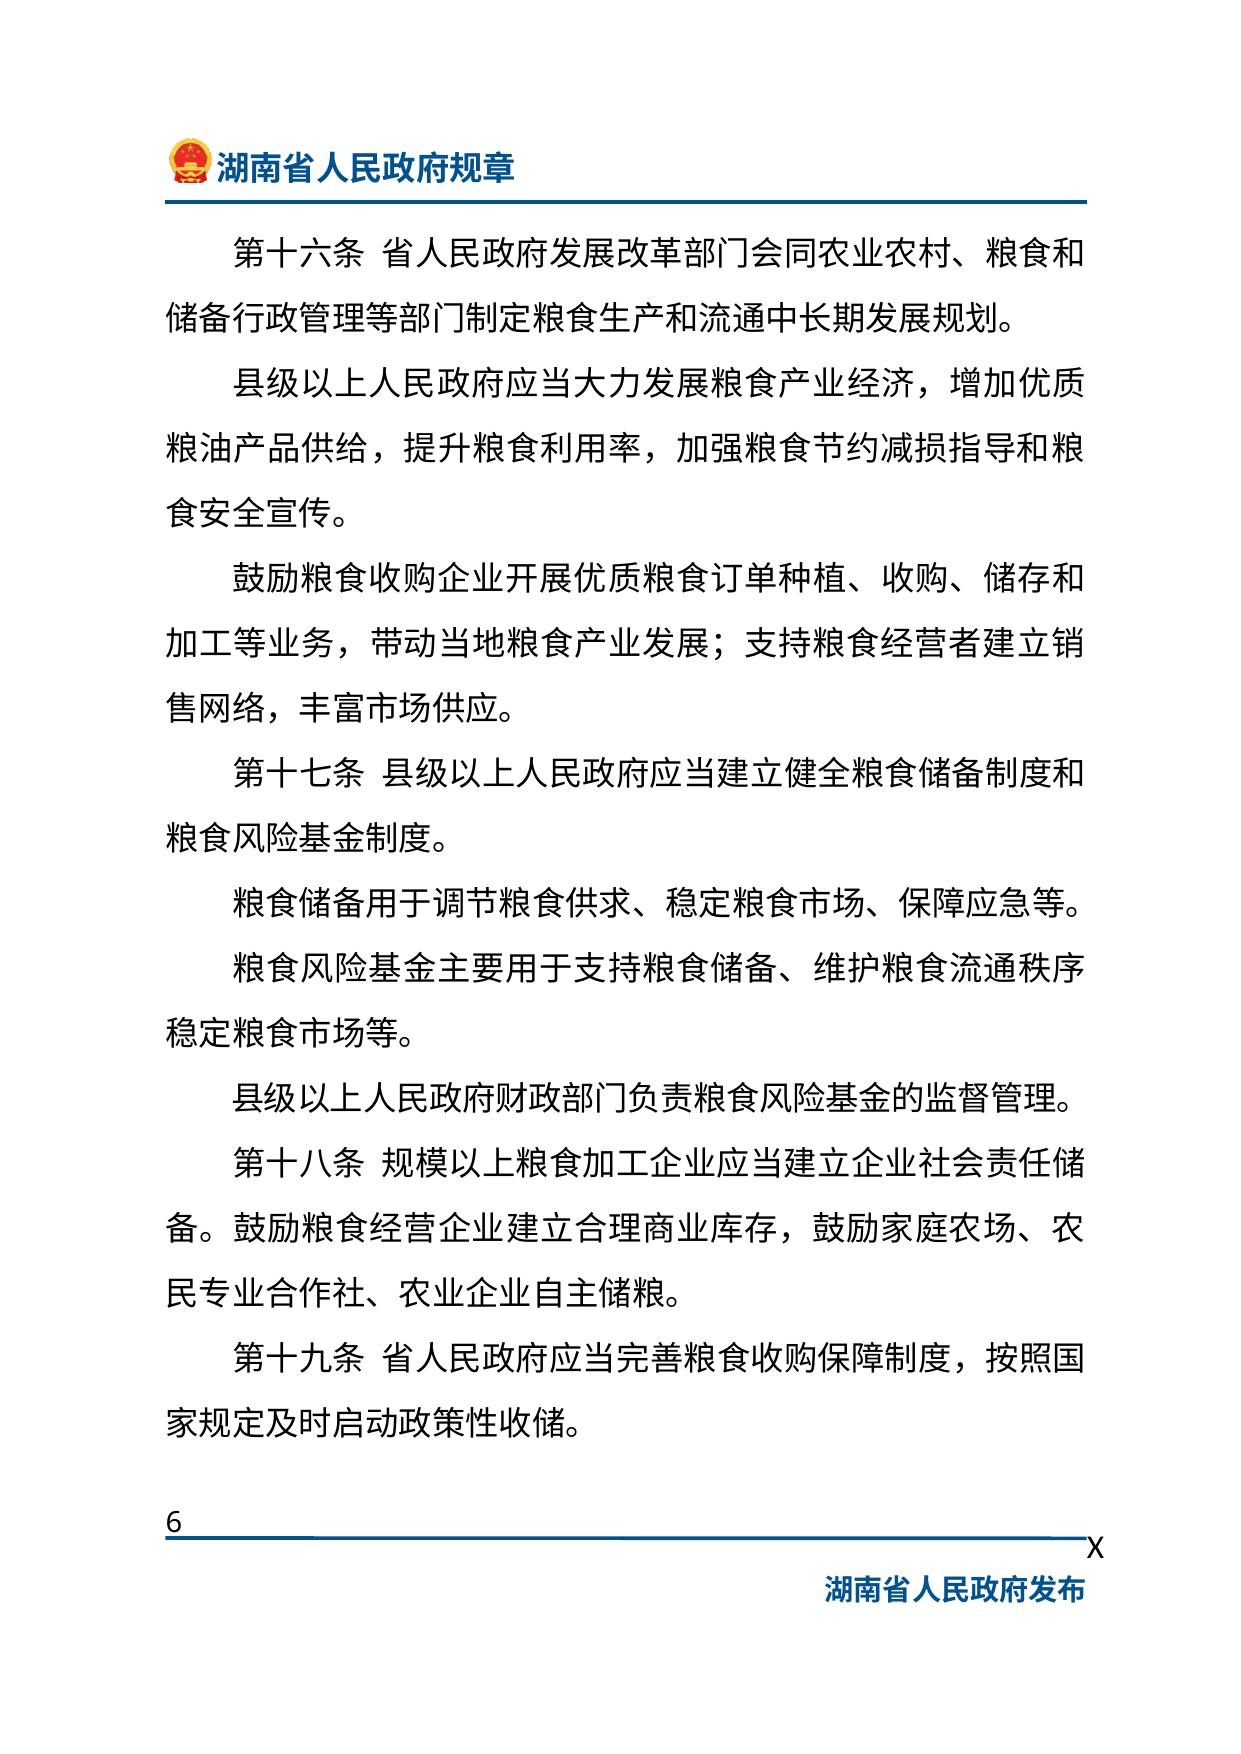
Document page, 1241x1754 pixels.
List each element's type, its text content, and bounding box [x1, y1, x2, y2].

text 鼓励粮食收购企业开展优质粮食订单种植、收购、储存和加工等业务，带动当地粮食产业发展；支持粮食经营者建立销售网络，丰富市场供应。 [165, 544, 1087, 739]
text 第十六条 省人民政府发展改革部门会同农业农村、粮食和储备行政管理等部门制定粮食生产和流通中长期发展规划。 [165, 219, 1087, 349]
picture [165, 136, 216, 187]
text 县级以上人民政府应当大力发展粮食产业经济，增加优质粮油产品供给，提升粮食利用率，加强粮食节约减损指导和粮食安全宣传。 [165, 349, 1087, 544]
text 县级以上人民政府财政部门负责粮食风险基金的监督管理。 [165, 1064, 1087, 1129]
text 第十八条 规模以上粮食加工企业应当建立企业社会责任储备。鼓励粮食经营企业建立合理商业库存，鼓励家庭农场、农民专业合作社、农业企业自主储粮。 [165, 1129, 1087, 1324]
text 粮食风险基金主要用于支持粮食储备、维护粮食流通秩序、稳定粮食市场等。 [165, 934, 1087, 1064]
text 第十七条 县级以上人民政府应当建立健全粮食储备制度和粮食风险基金制度。 [165, 739, 1087, 869]
text 第十九条 省人民政府应当完善粮食收购保障制度，按照国家规定及时启动政策性收储。 [165, 1324, 1087, 1454]
text 粮食储备用于调节粮食供求、稳定粮食市场、保障应急等。 [165, 869, 1087, 934]
